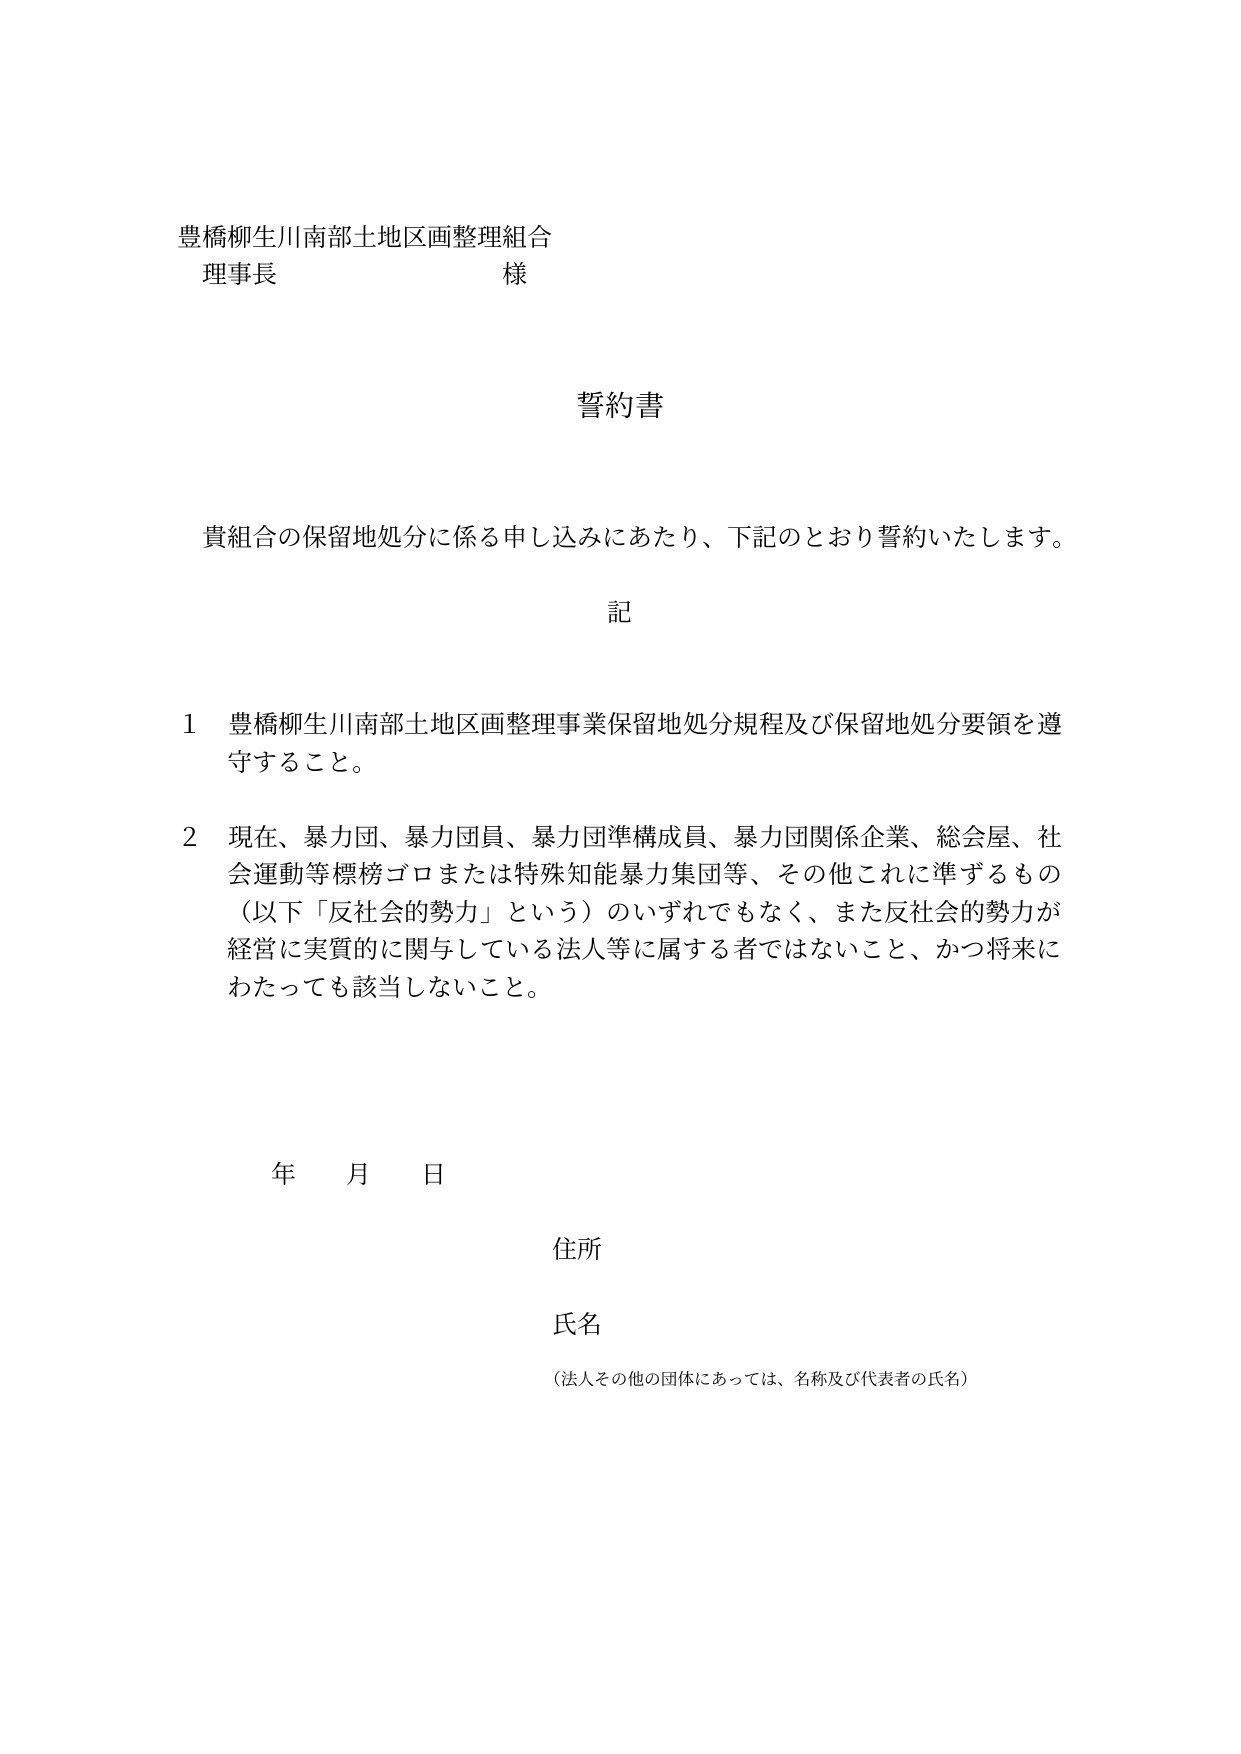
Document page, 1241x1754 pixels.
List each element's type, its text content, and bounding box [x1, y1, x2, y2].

text 住所 [177, 1229, 1063, 1267]
text 豊橋柳生川南部土地区画整理組合 [177, 217, 1063, 254]
text （法人その他の団体にあっては、名称及び代表者の氏名） [177, 1360, 1063, 1397]
text 氏名 [177, 1304, 1063, 1342]
text 誓約書 [177, 367, 1063, 442]
text １ 豊橋柳生川南部土地区画整理事業保留地処分規程及び保留地処分要領を遵守すること。 [177, 704, 1063, 779]
text 貴組合の保留地処分に係る申し込みにあたり、下記のとおり誓約いたします。 [177, 517, 1063, 554]
text 理事長 様 [177, 254, 1063, 292]
text 年 月 日 [221, 1154, 1063, 1192]
text 記 [177, 592, 1063, 629]
text ２ 現在、暴力団、暴力団員、暴力団準構成員、暴力団関係企業、総会屋、社会運動等標榜ゴロまたは特殊知能暴力集団等、その他これに準ずるもの（以下「反社会的勢力」という）のいずれでもなく、また反社会的勢力が経営に実質的に関与している法人等に属する者ではないこと、かつ将来にわたっても該当しないこと。 [177, 817, 1063, 1004]
